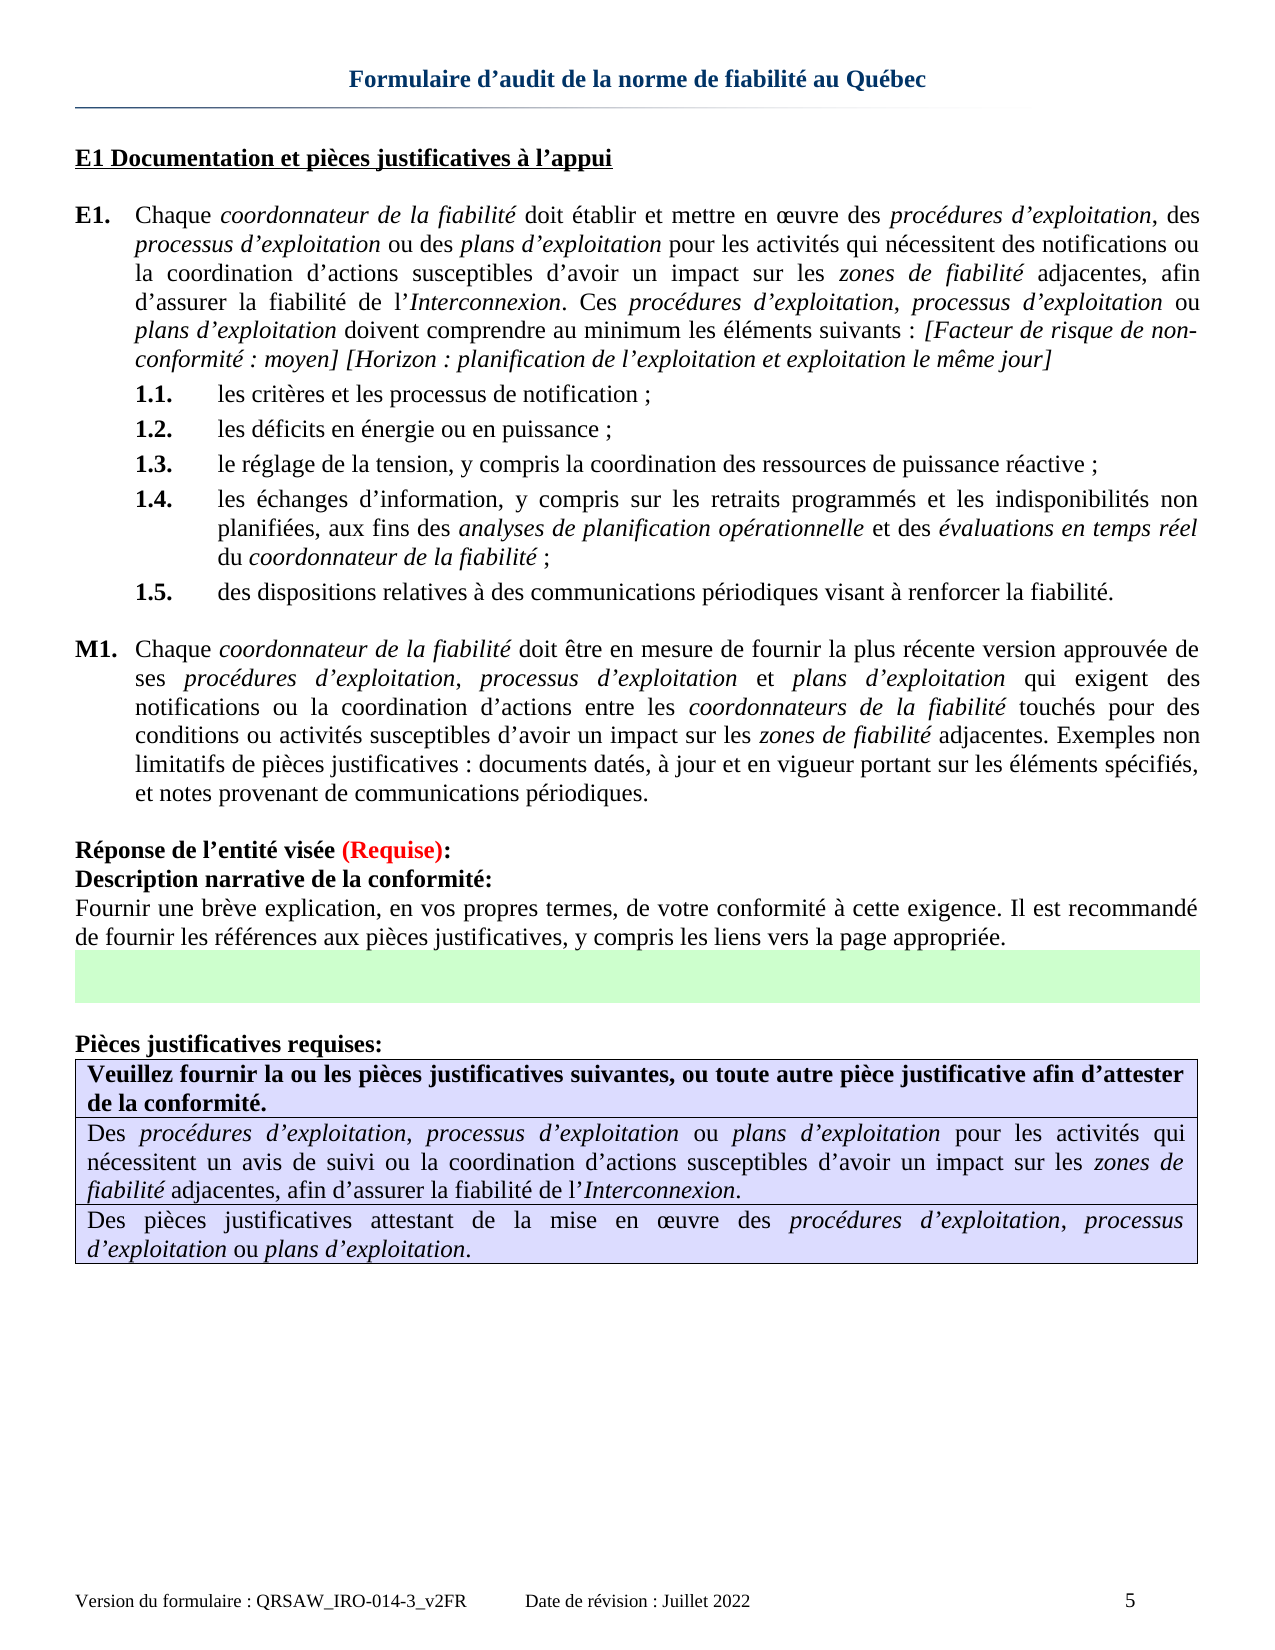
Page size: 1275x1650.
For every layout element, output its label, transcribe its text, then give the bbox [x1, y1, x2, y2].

table_header Veuillez fournir la ou les pièces justificatives suivantes, ou toute autre pièce justificative afin d’attester de la conformité. [76, 1060, 1197, 1117]
list des dispositions relatives à des communications périodiques visant à renforcer la fiabilité. [135, 577, 1200, 605]
text Fournir une brève explication, en vos propres termes, de votre conformité à cette exigence. Il est recommandé de fournir les références aux pièces justificatives, y compris les liens vers la page appropriée. [75, 893, 1200, 950]
picture [75, 107, 1055, 114]
table_cell Des procédures d’exploitation, processus d’exploitation ou plans d’exploitation pour les activités qui nécessitent un avis de suivi ou la coordination d’actions susceptibles d’avoir un impact sur les zones de fiabilité adjacentes, afin d’assurer la fiabilité de l’Interconnexion. [76, 1118, 1197, 1204]
list les critères et les processus de notification ; [135, 379, 1200, 408]
text Description narrative de la conformité: [75, 864, 1200, 893]
list les échanges d’information, y compris sur les retraits programmés et les indisponibilités non planifiées, aux fins des analyses de planification opérationnelle et des évaluations en temps réel du coordonnateur de la fiabilité ; [135, 484, 1200, 570]
text Réponse de l’entité visée (Requise): [75, 835, 1200, 864]
list Chaque coordonnateur de la fiabilité doit être en mesure de fournir la plus récente version approuvée de ses procédures d’exploitation, processus d’exploitation et plans d’exploitation qui exigent des notifications ou la coordination d’actions entre les coordonnateurs de la fiabilité touchés pour des conditions ou activités susceptibles d’avoir un impact sur les zones de fiabilité adjacentes. Exemples non limitatifs de pièces justificatives : documents datés, à jour et en vigueur portant sur les éléments spécifiés, et notes provenant de communications périodiques. [75, 634, 1200, 807]
list Chaque coordonnateur de la fiabilité doit établir et mettre en œuvre des procédures d’exploitation, des processus d’exploitation ou des plans d’exploitation pour les activités qui nécessitent des notifications ou la coordination d’actions susceptibles d’avoir un impact sur les zones de fiabilité adjacentes, afin d’assurer la fiabilité de l’Interconnexion. Ces procédures d’exploitation, processus d’exploitation ou plans d’exploitation doivent comprendre au minimum les éléments suivants : [Facteur de risque de non-conformité : moyen] [Horizon : planification de l’exploitation et exploitation le même jour] [75, 200, 1200, 373]
table_cell Des pièces justificatives attestant de la mise en œuvre des procédures d’exploitation, processus d’exploitation ou plans d’exploitation. [76, 1205, 1197, 1263]
text E1 Documentation et pièces justificatives à l’appui [75, 143, 1200, 172]
list les déficits en énergie ou en puissance ; [135, 414, 1200, 443]
list le réglage de la tension, y compris la coordination des ressources de puissance réactive ; [135, 449, 1200, 478]
text Pièces justificatives requises: [75, 1031, 1200, 1058]
